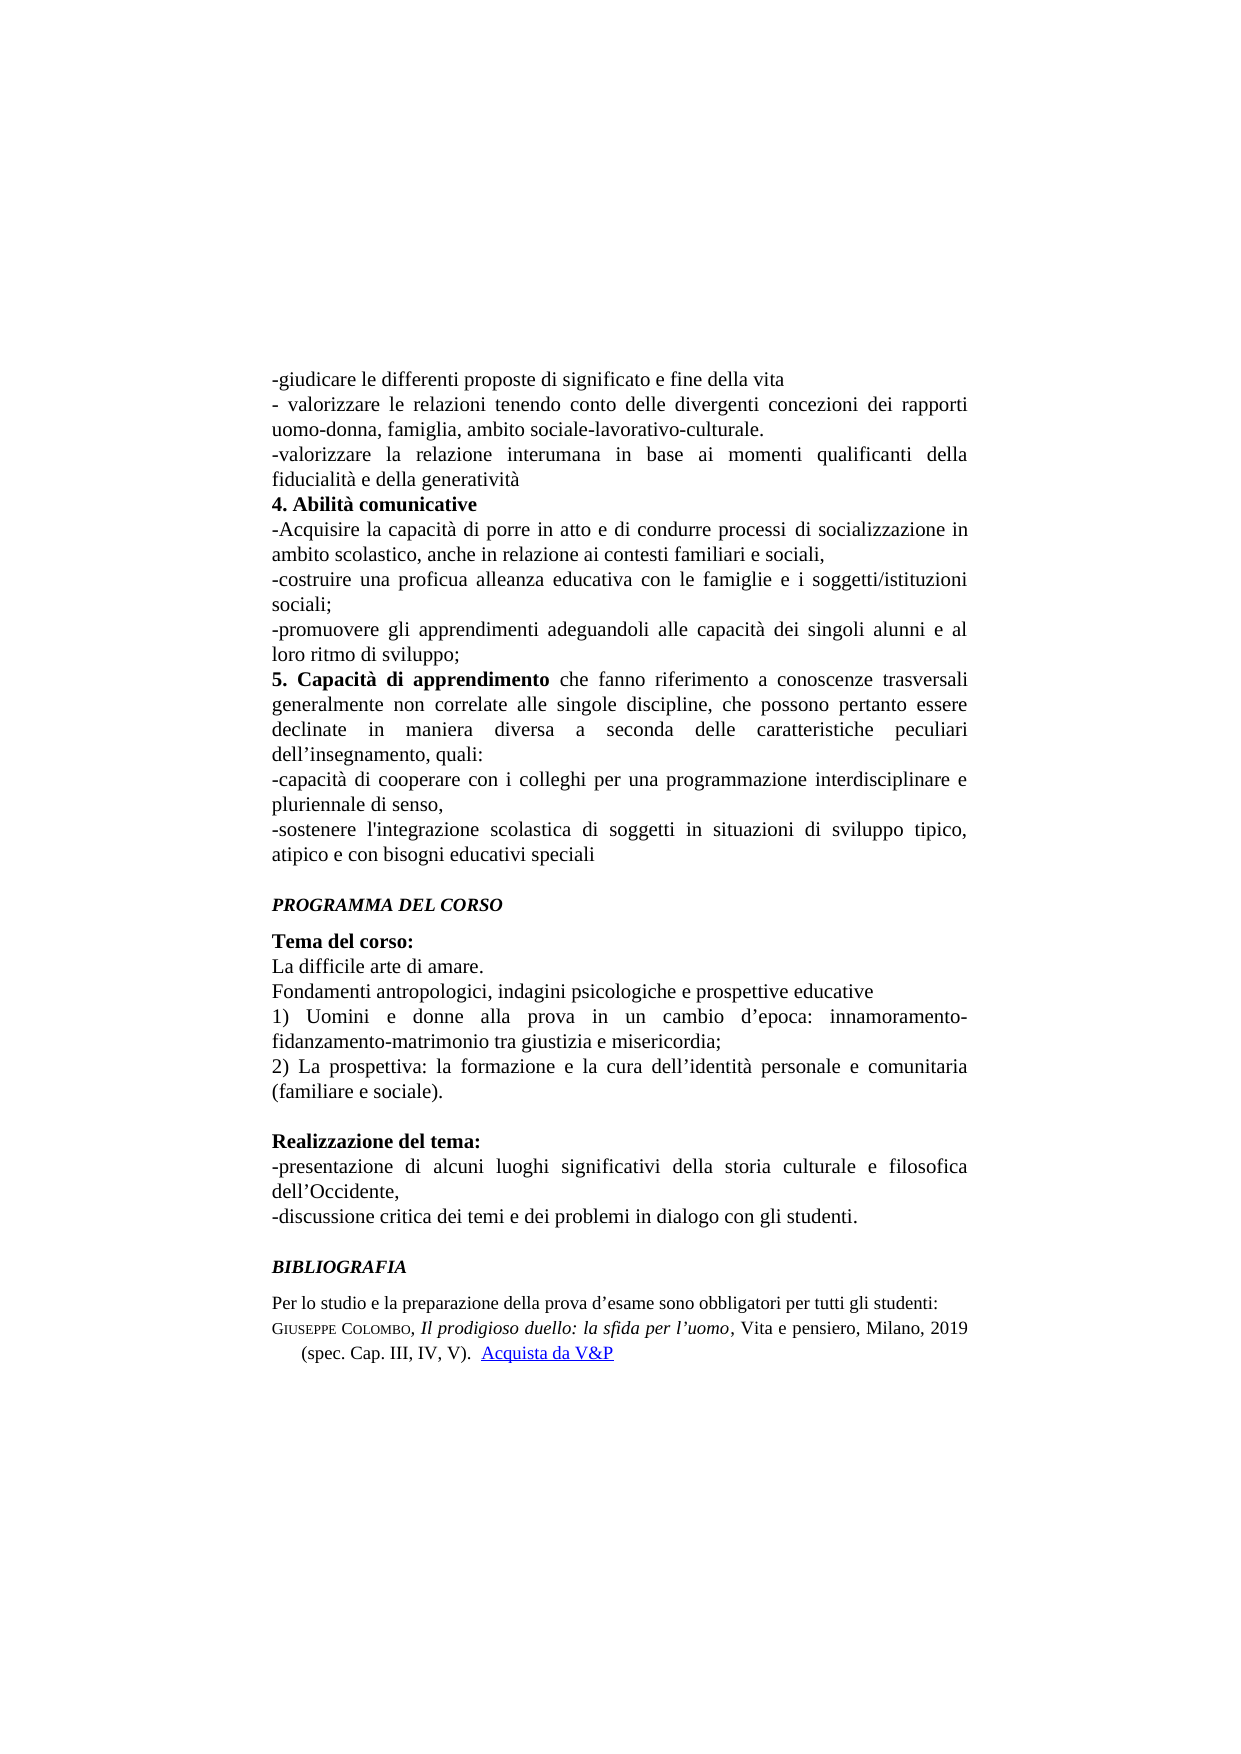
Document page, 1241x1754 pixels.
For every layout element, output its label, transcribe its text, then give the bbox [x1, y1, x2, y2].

text -giudicare le differenti proposte di significato e fine della vita [272, 366, 968, 391]
text -capacità di cooperare con i colleghi per una programmazione interdisciplinare e pluriennale di senso, [272, 766, 968, 816]
text -sostenere l'integrazione scolastica di soggetti in situazioni di sviluppo tipico, atipico e con bisogni educativi speciali [272, 816, 968, 866]
text -costruire una proficua alleanza educativa con le famiglie e i soggetti/istituzioni sociali; [272, 566, 968, 616]
text 1) Uomini e donne alla prova in un cambio d’epoca: innamoramento-fidanzamento-matrimonio tra giustizia e misericordia; [272, 1004, 968, 1054]
text PROGRAMMA DEL CORSO [272, 891, 968, 916]
text La difficile arte di amare. [272, 954, 968, 979]
text -Acquisire la capacità di porre in atto e di condurre processi di socializzazione in ambito scolastico, anche in relazione ai contesti familiari e sociali, [272, 516, 968, 566]
text BIBLIOGRAFIA [272, 1254, 968, 1279]
text 4. Abilità comunicative [272, 491, 968, 516]
text -promuovere gli apprendimenti adeguandoli alle capacità dei singoli alunni e al loro ritmo di sviluppo; [272, 616, 968, 666]
text Fondamenti antropologici, indagini psicologiche e prospettive educative [272, 979, 968, 1004]
text -discussione critica dei temi e dei problemi in dialogo con gli studenti. [272, 1204, 968, 1229]
text -valorizzare la relazione interumana in base ai momenti qualificanti della fiducialità e della generatività [272, 441, 968, 491]
text Giuseppe Colombo, Il prodigioso duello: la sfida per l’uomo, Vita e pensiero, Milano, 2019 (spec. Cap. III, IV, V). Acquista da V&P [272, 1314, 968, 1364]
text Realizzazione del tema: [272, 1129, 968, 1154]
text - valorizzare le relazioni tenendo conto delle divergenti concezioni dei rapporti uomo-donna, famiglia, ambito sociale-lavorativo-culturale. [272, 391, 968, 441]
text 5. Capacità di apprendimento che fanno riferimento a conoscenze trasversali generalmente non correlate alle singole discipline, che possono pertanto essere declinate in maniera diversa a seconda delle caratteristiche peculiari dell’insegnamento, quali: [272, 666, 968, 766]
text -presentazione di alcuni luoghi significativi della storia culturale e filosofica dell’Occidente, [272, 1154, 968, 1204]
text Per lo studio e la preparazione della prova d’esame sono obbligatori per tutti gli studenti: [272, 1291, 968, 1314]
text 2) La prospettiva: la formazione e la cura dell’identità personale e comunitaria (familiare e sociale). [272, 1054, 968, 1104]
text Tema del corso: [272, 929, 968, 954]
